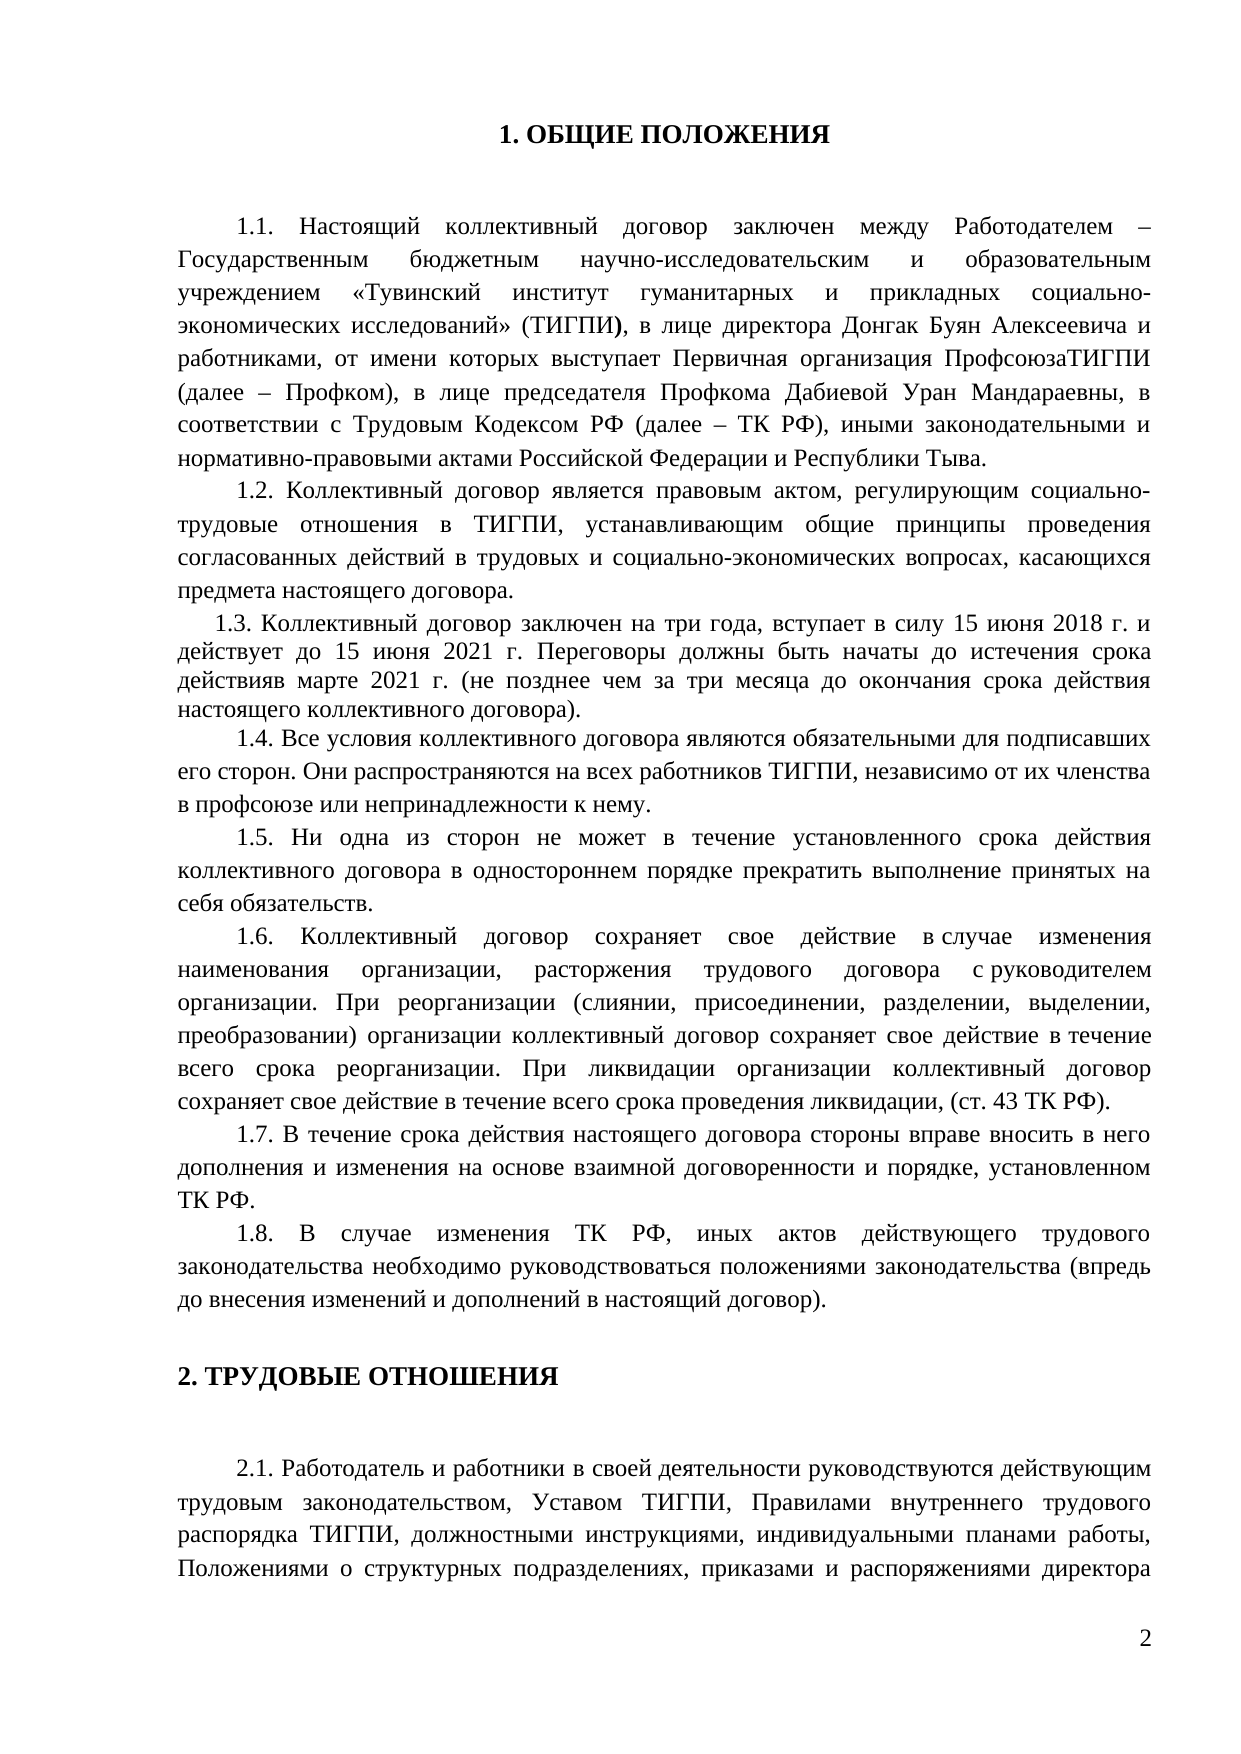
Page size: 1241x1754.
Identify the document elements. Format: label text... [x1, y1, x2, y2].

text 1.2. Коллективный договор является правовым актом, регулирующим социально-трудовые отношения в ТИГПИ, устанавливающим общие принципы проведения согласованных действий в трудовых и социально-экономических вопросах, касающихся предмета настоящего договора. [177, 476, 1152, 603]
text 1.6. Коллективный договор сохраняет свое действие в случае изменения наименования организации, расторжения трудового договора с руководителем организации. При реорганизации (слиянии, присоединении, разделении, выделении, преобразовании) организации коллективный договор сохраняет свое действие в течение всего срока реорганизации. При ликвидации организации коллективный договор сохраняет свое действие в течение всего срока проведения ликвидации, (ст. 43 ТК РФ). [177, 921, 1152, 1115]
text 1.8. В случае изменения ТК РФ, иных актов действующего трудового законодательства необходимо руководствоваться положениями законодательства (впредь до внесения изменений и дополнений в настоящий договор). [177, 1218, 1152, 1313]
text 2. ТРУДОВЫЕ ОТНОШЕНИЯ [177, 1360, 1152, 1391]
text 1.4. Все условия коллективного договора являются обязательными для подписавших его сторон. Они распространяются на всех работников ТИГПИ, независимо от их членства в профсоюзе или непринадлежности к нему. [177, 723, 1152, 817]
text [177, 1453, 1152, 1581]
text 1. ОБЩИЕ ПОЛОЖЕНИЯ [177, 118, 1152, 149]
text 1.5. Ни одна из сторон не может в течение установленного срока действия коллективного договора в одностороннем порядке прекратить выполнение принятых на себя обязательств. [177, 822, 1152, 917]
text 1.7. В течение срока действия настоящего договора стороны вправе вносить в него дополнения и изменения на основе взаимной договоренности и порядке, установленном ТК РФ. [177, 1119, 1152, 1214]
text 1.1. Настоящий коллективный договор заключен между Работодателем –Государственным бюджетным научно-исследовательским и образовательным учреждением «Тувинский институт гуманитарных и прикладных социально-экономических исследований» (ТИГПИ), в лице директора Донгак Буян Алексеевича и работниками, от имени которых выступает Первичная организация ПрофсоюзаТИГПИ (далее – Профком), в лице председателя Профкома Дабиевой Уран Мандараевны, в соответствии с Трудовым Кодексом РФ (далее – ТК РФ), иными законодательными и нормативно-правовыми актами Российской Федерации и Республики Тыва. [177, 211, 1152, 471]
text 1.3. Коллективный договор заключен на три года, вступает в силу 15 июня 2018 г. и действует до 15 июня 2021 г. Переговоры должны быть начаты до истечения срока действияв марте 2021 г. (не позднее чем за три месяца до окончания срока действия настоящего коллективного договора). [177, 608, 1152, 723]
